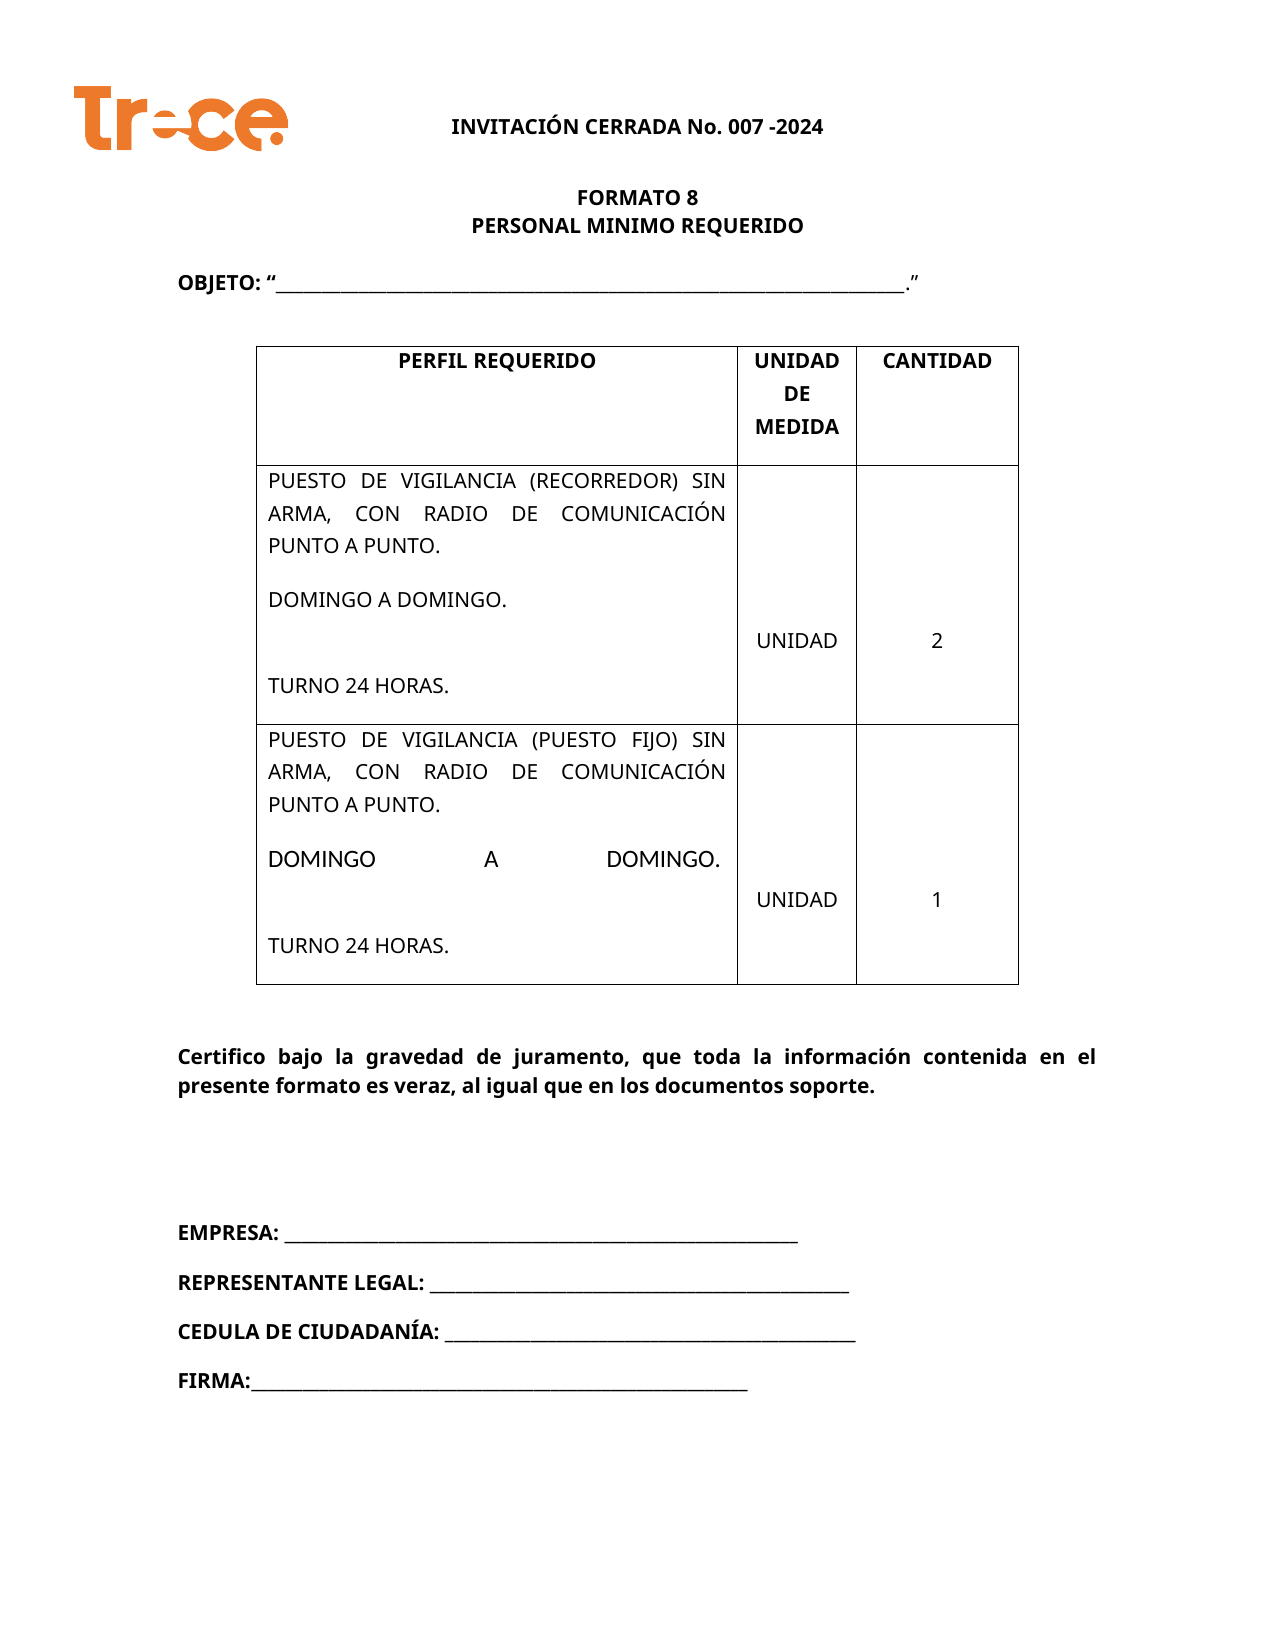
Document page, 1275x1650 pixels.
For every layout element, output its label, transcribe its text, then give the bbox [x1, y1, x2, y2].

text FIRMA: __________________________________________________________ [177, 1366, 1098, 1395]
table_header UNIDAD DE MEDIDA [738, 347, 856, 465]
table_cell UNIDAD [738, 466, 856, 724]
text Certifico bajo la gravedad de juramento, que toda la información contenida en el presente formato es veraz, al igual que en los documentos soporte. [177, 1042, 1098, 1099]
table_cell UNIDAD [738, 725, 856, 984]
table_cell 2 [857, 466, 1018, 724]
text REPRESENTANTE LEGAL: _________________________________________________ [177, 1268, 1098, 1296]
text OBJETO: “____________________________________________________________________.” [177, 268, 1098, 296]
text PERSONAL MINIMO REQUERIDO [177, 211, 1098, 239]
table_header PERFIL REQUERIDO [257, 347, 737, 465]
table_cell PUESTO DE VIGILANCIA (RECORREDOR) SIN ARMA, CON RADIO DE COMUNICACIÓN PUNTO A PUNTO. DOMINGO A DOMINGO. TURNO 24 HORAS. [257, 466, 737, 724]
text EMPRESA: ____________________________________________________________ [177, 1218, 1098, 1247]
text CEDULA DE CIUDADANÍA: ________________________________________________ [177, 1317, 1098, 1346]
picture [61, 74, 300, 163]
table_cell PUESTO DE VIGILANCIA (PUESTO FIJO) SIN ARMA, CON RADIO DE COMUNICACIÓN PUNTO A PUNTO. DOMINGO A DOMINGO. TURNO 24 HORAS. [257, 725, 737, 984]
table_header CANTIDAD [857, 347, 1018, 465]
table_cell 1 [857, 725, 1018, 984]
text FORMATO 8 [177, 183, 1098, 211]
